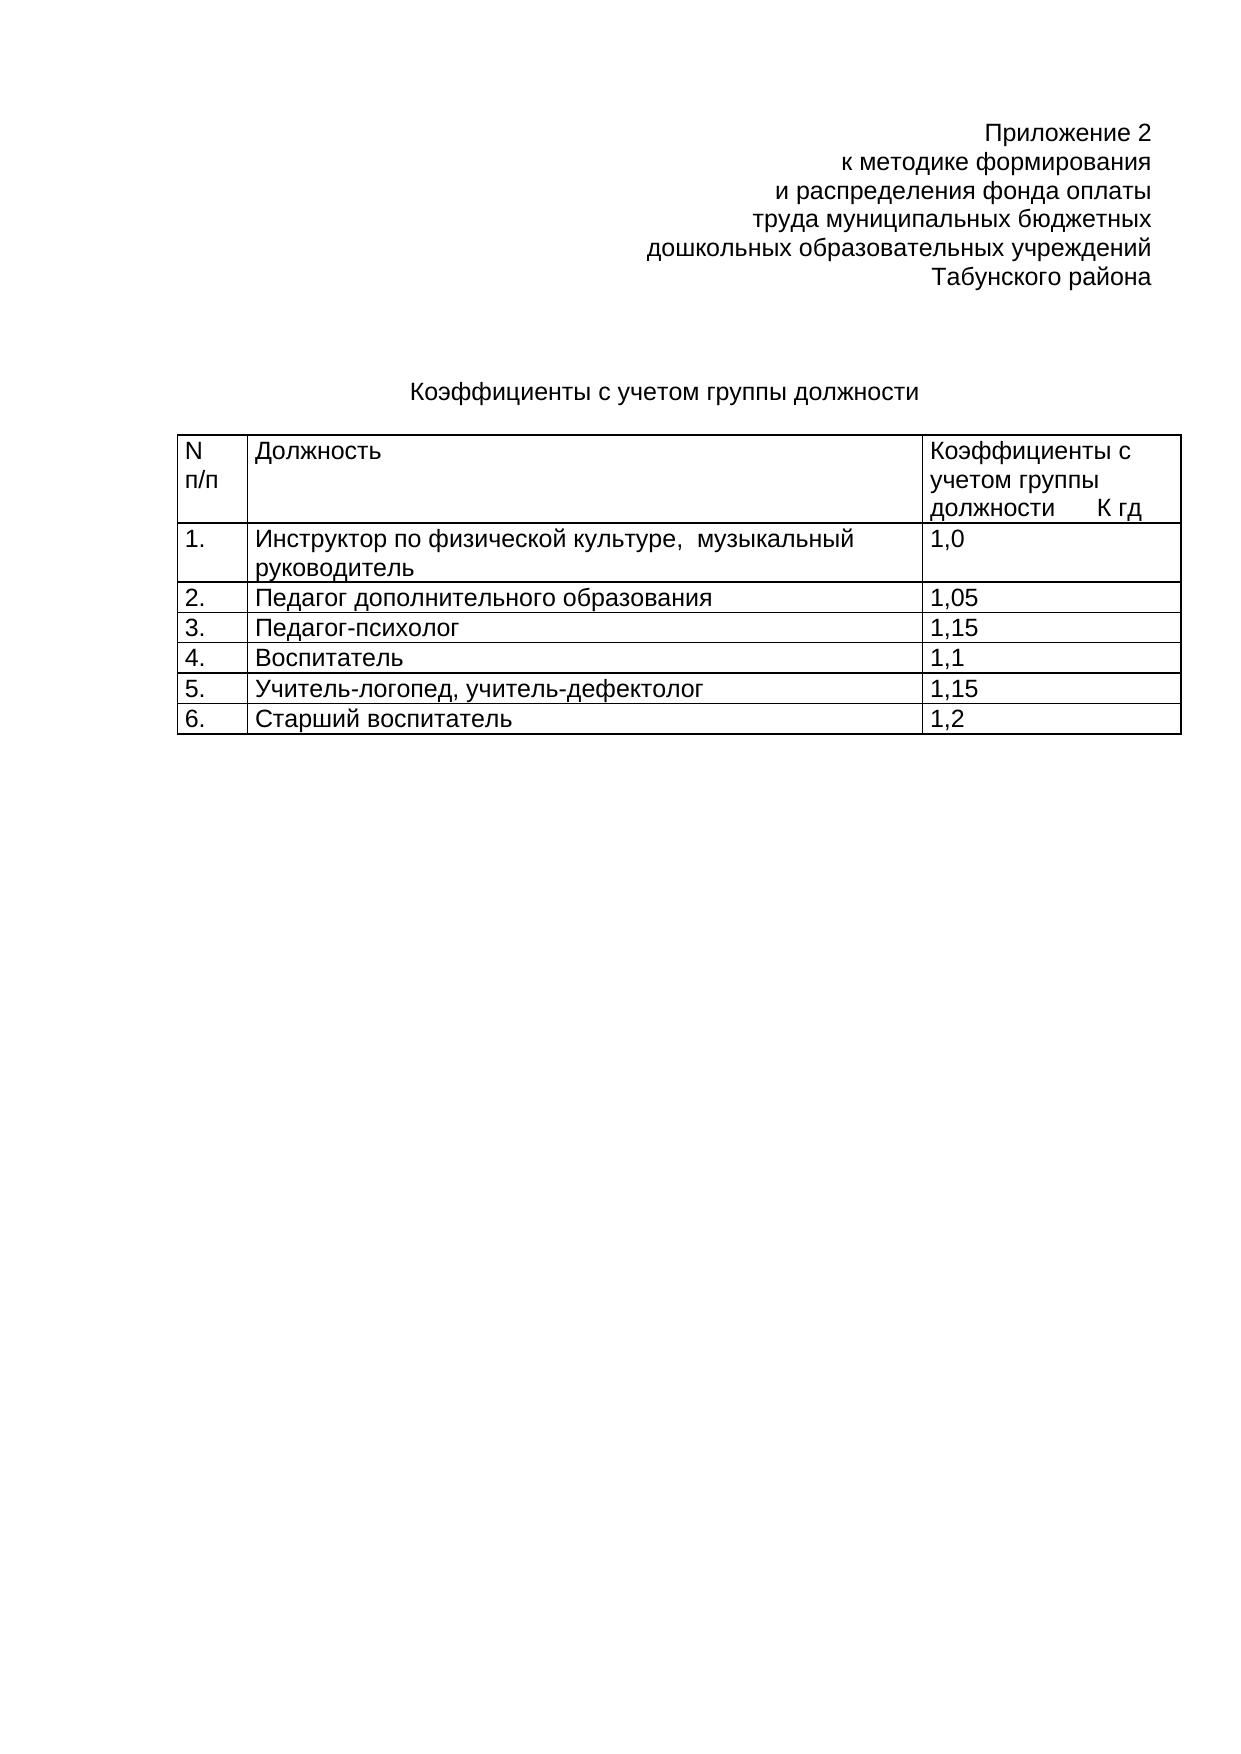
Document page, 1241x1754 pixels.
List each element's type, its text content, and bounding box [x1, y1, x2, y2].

table_cell 1. [178, 524, 247, 581]
table_cell 1,05 [923, 583, 1180, 612]
table_cell 1,15 [923, 674, 1180, 702]
table_header N п/п [178, 436, 247, 522]
table_cell 6. [178, 704, 247, 733]
table_cell Воспитатель [248, 643, 922, 672]
table_cell 1,15 [923, 613, 1180, 642]
table_cell Старший воспитатель [248, 704, 922, 733]
text дошкольных образовательных учреждений [177, 233, 1152, 262]
text Коэффициенты с учетом группы должности [177, 377, 1152, 406]
table_cell 2. [178, 583, 247, 612]
table_cell 4. [178, 643, 247, 672]
table_cell 3. [178, 613, 247, 642]
table_cell Инструктор по физической культуре, музыкальный руководитель [248, 524, 922, 581]
table_header Должность [248, 436, 922, 522]
text труда муниципальных бюджетных [177, 204, 1152, 233]
table_cell Учитель-логопед, учитель-дефектолог [248, 674, 922, 702]
table_cell Педагог дополнительного образования [248, 583, 922, 612]
text и распределения фонда оплаты [177, 176, 1152, 204]
table_header Коэффициенты с учетом группы должности К гд [923, 436, 1180, 522]
table_cell 1,0 [923, 524, 1180, 581]
table_cell 1,1 [923, 643, 1180, 672]
table_cell 1,2 [923, 704, 1180, 733]
table_cell 5. [178, 674, 247, 702]
table_cell Педагог-психолог [248, 613, 922, 642]
text к методике формирования [177, 147, 1152, 176]
text Табунского района [177, 262, 1152, 291]
text Приложение 2 [177, 118, 1152, 147]
